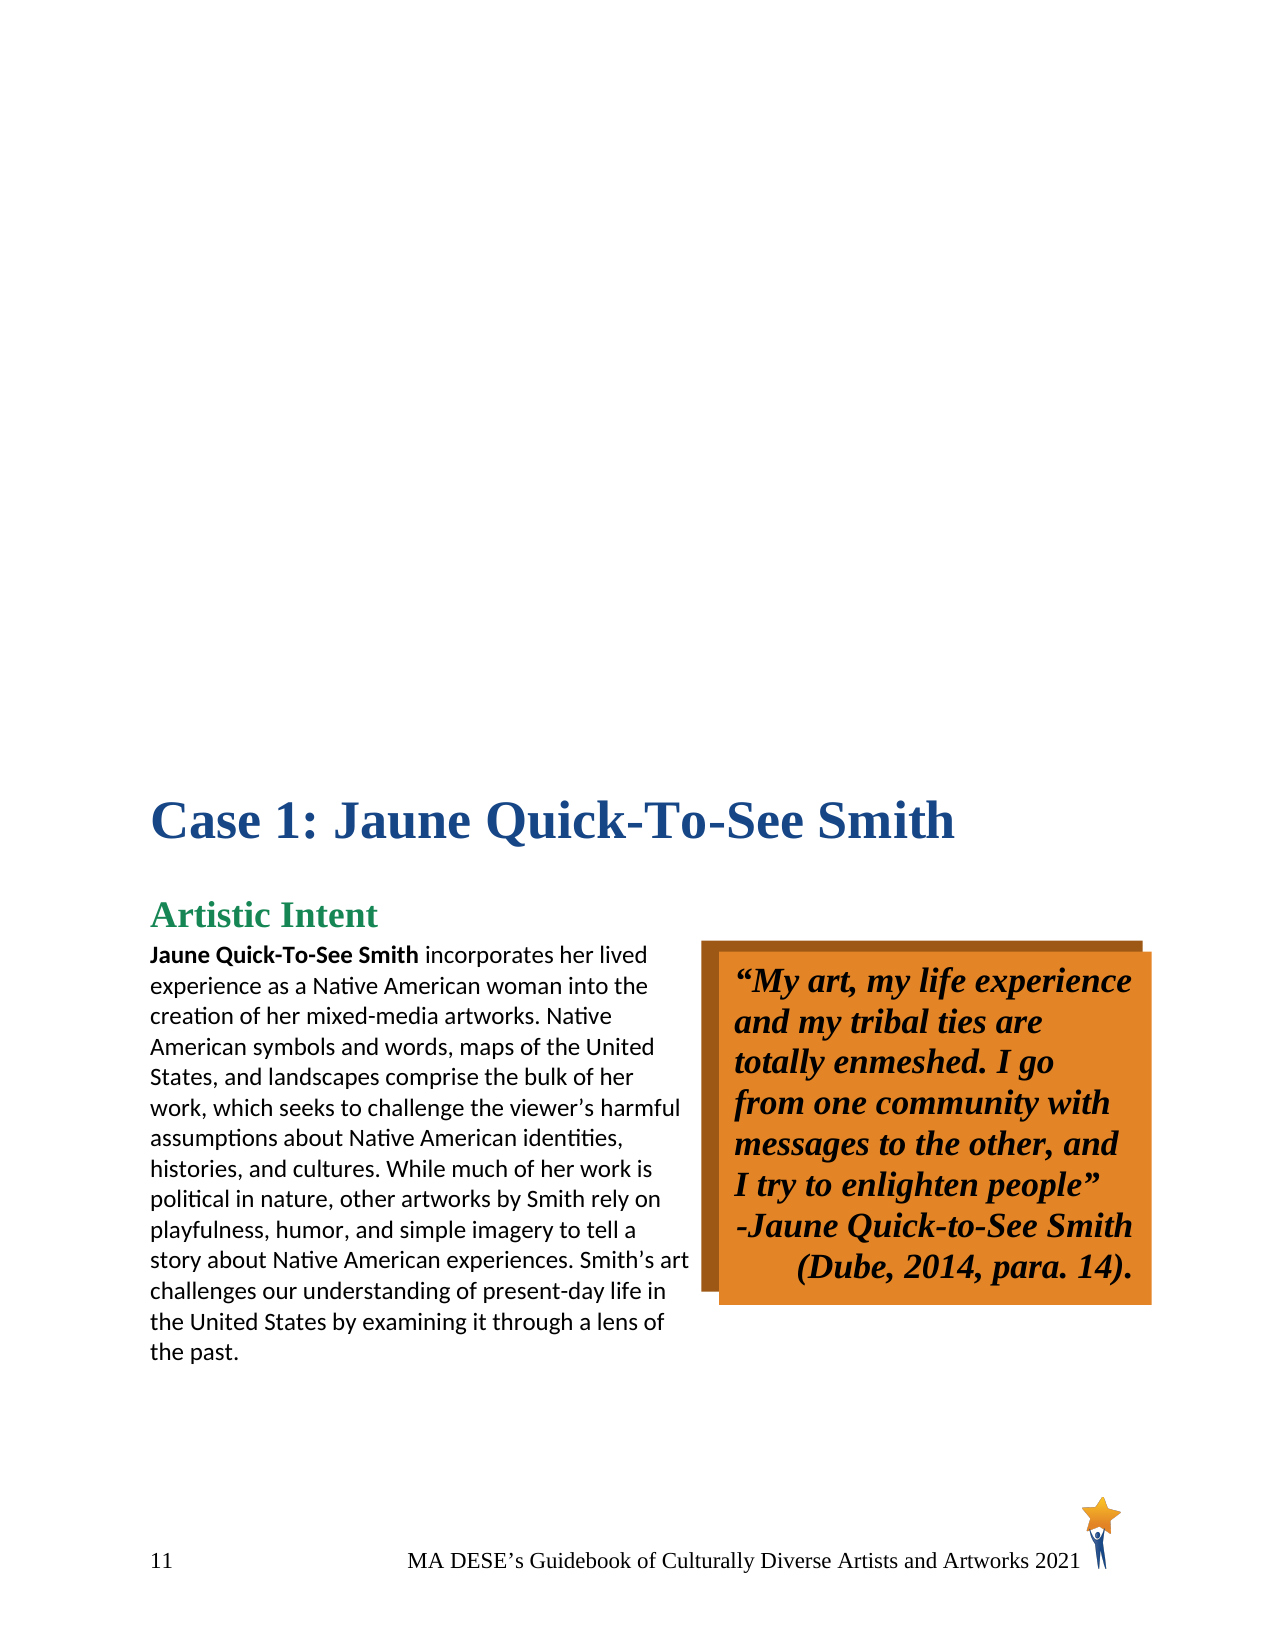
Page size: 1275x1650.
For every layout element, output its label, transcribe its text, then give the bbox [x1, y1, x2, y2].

picture [1082, 1497, 1122, 1569]
subtitle Artistic Intent [150, 893, 1125, 936]
text Jaune Quick-To-See Smith incorporates her lived experience as a Native American woman into the creation of her mixed-media artworks. Native American symbols and words, maps of the United States, and landscapes comprise the bulk of her work, which seeks to challenge the viewer’s assumptions about Native American identities, histories, and cultures. While much of her work is political in nature, other artworks by Smith rely on playfulness, humor, and simple imagery to tell a story about Native American experiences. Smith’s art challenges our understanding of present-day life in the United States by examining it through a lens of the past. [150, 939, 690, 1367]
subtitle Case 1: Jaune Quick-To-See Smith [150, 788, 1125, 851]
